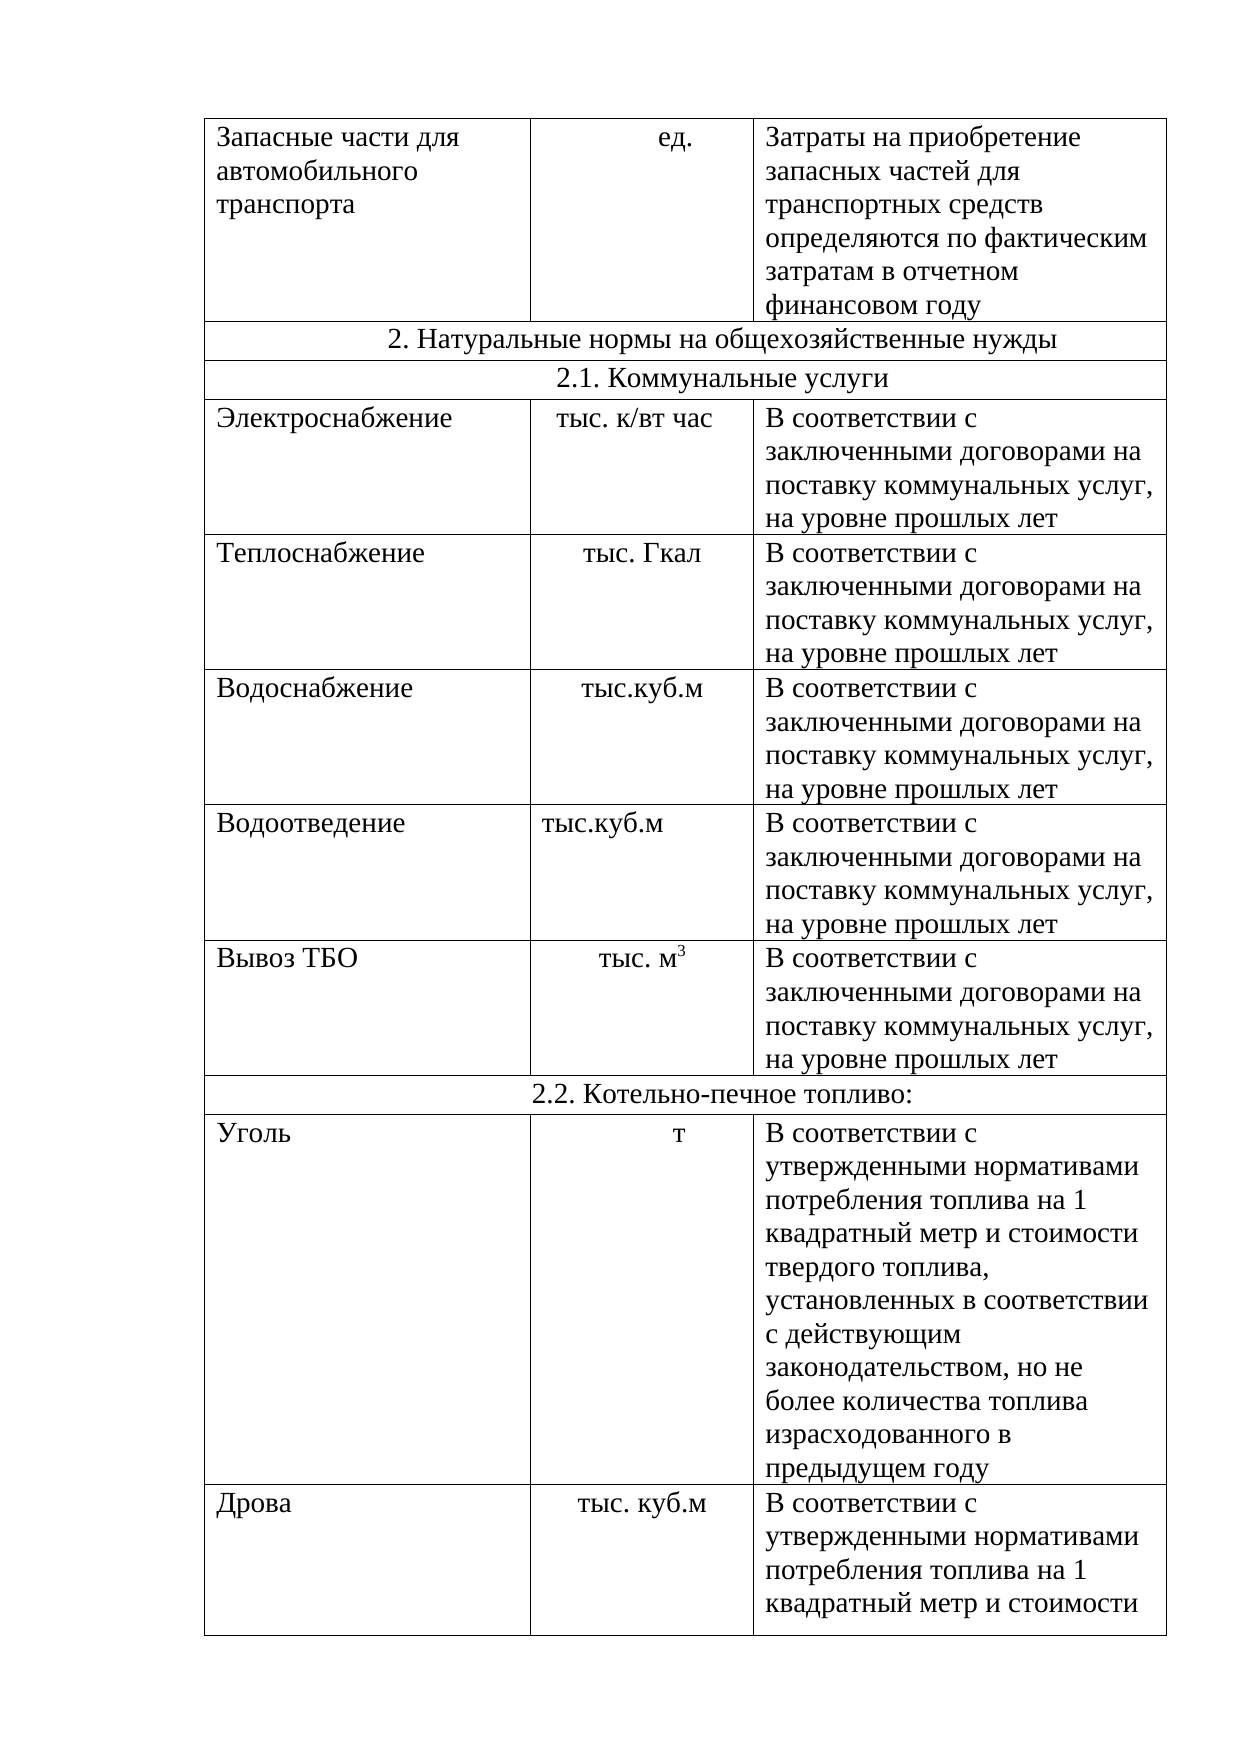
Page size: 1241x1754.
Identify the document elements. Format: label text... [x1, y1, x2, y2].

table_cell В соответствии с заключенными договорами на поставку коммунальных услуг, на уровне прошлых лет [754, 670, 1166, 804]
table_cell тыс. куб.м [531, 1485, 753, 1635]
table_cell 2.1. Коммунальные услуги [205, 361, 1166, 399]
table_cell В соответствии с заключенными договорами на поставку коммунальных услуг, на уровне прошлых лет [754, 400, 1166, 534]
table_cell Затраты на приобретение запасных частей для транспортных средств определяются по фактическим затратам в отчетном финансовом году [981, 119, 1166, 321]
table_cell тыс. Гкал [531, 535, 753, 669]
table_cell ед. [531, 119, 753, 321]
table_cell В соответствии с заключенными договорами на поставку коммунальных услуг, на уровне прошлых лет [754, 805, 1166, 939]
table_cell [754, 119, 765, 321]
table_cell Теплоснабжение [205, 535, 530, 669]
table_cell 2. Натуральные нормы на общехозяйственные нужды [205, 322, 1166, 359]
table_cell В соответствии с заключенными договорами на поставку коммунальных услуг, на уровне прошлых лет [754, 535, 1166, 669]
table_cell Вывоз ТБО [205, 941, 530, 1075]
table_cell В соответствии с заключенными договорами на поставку коммунальных услуг, на уровне прошлых лет [754, 941, 1166, 1075]
table_cell тыс. к/вт час [531, 400, 753, 534]
table_cell тыс.куб.м [531, 805, 753, 939]
table_cell 2.2. Котельно-печное топливо: [205, 1076, 1166, 1114]
table_cell тыс.куб.м [531, 670, 753, 804]
table_cell Водоснабжение [205, 670, 530, 804]
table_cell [754, 1485, 1166, 1635]
table_cell Уголь [205, 1115, 530, 1484]
table_cell Электроснабжение [205, 400, 530, 534]
table_cell Водоотведение [205, 805, 530, 939]
table_cell т [531, 1115, 753, 1484]
table_cell Запасные части для автомобильного транспорта [205, 119, 530, 321]
table_cell тыс. м3 [531, 941, 753, 1075]
table_cell Дрова [205, 1485, 530, 1635]
